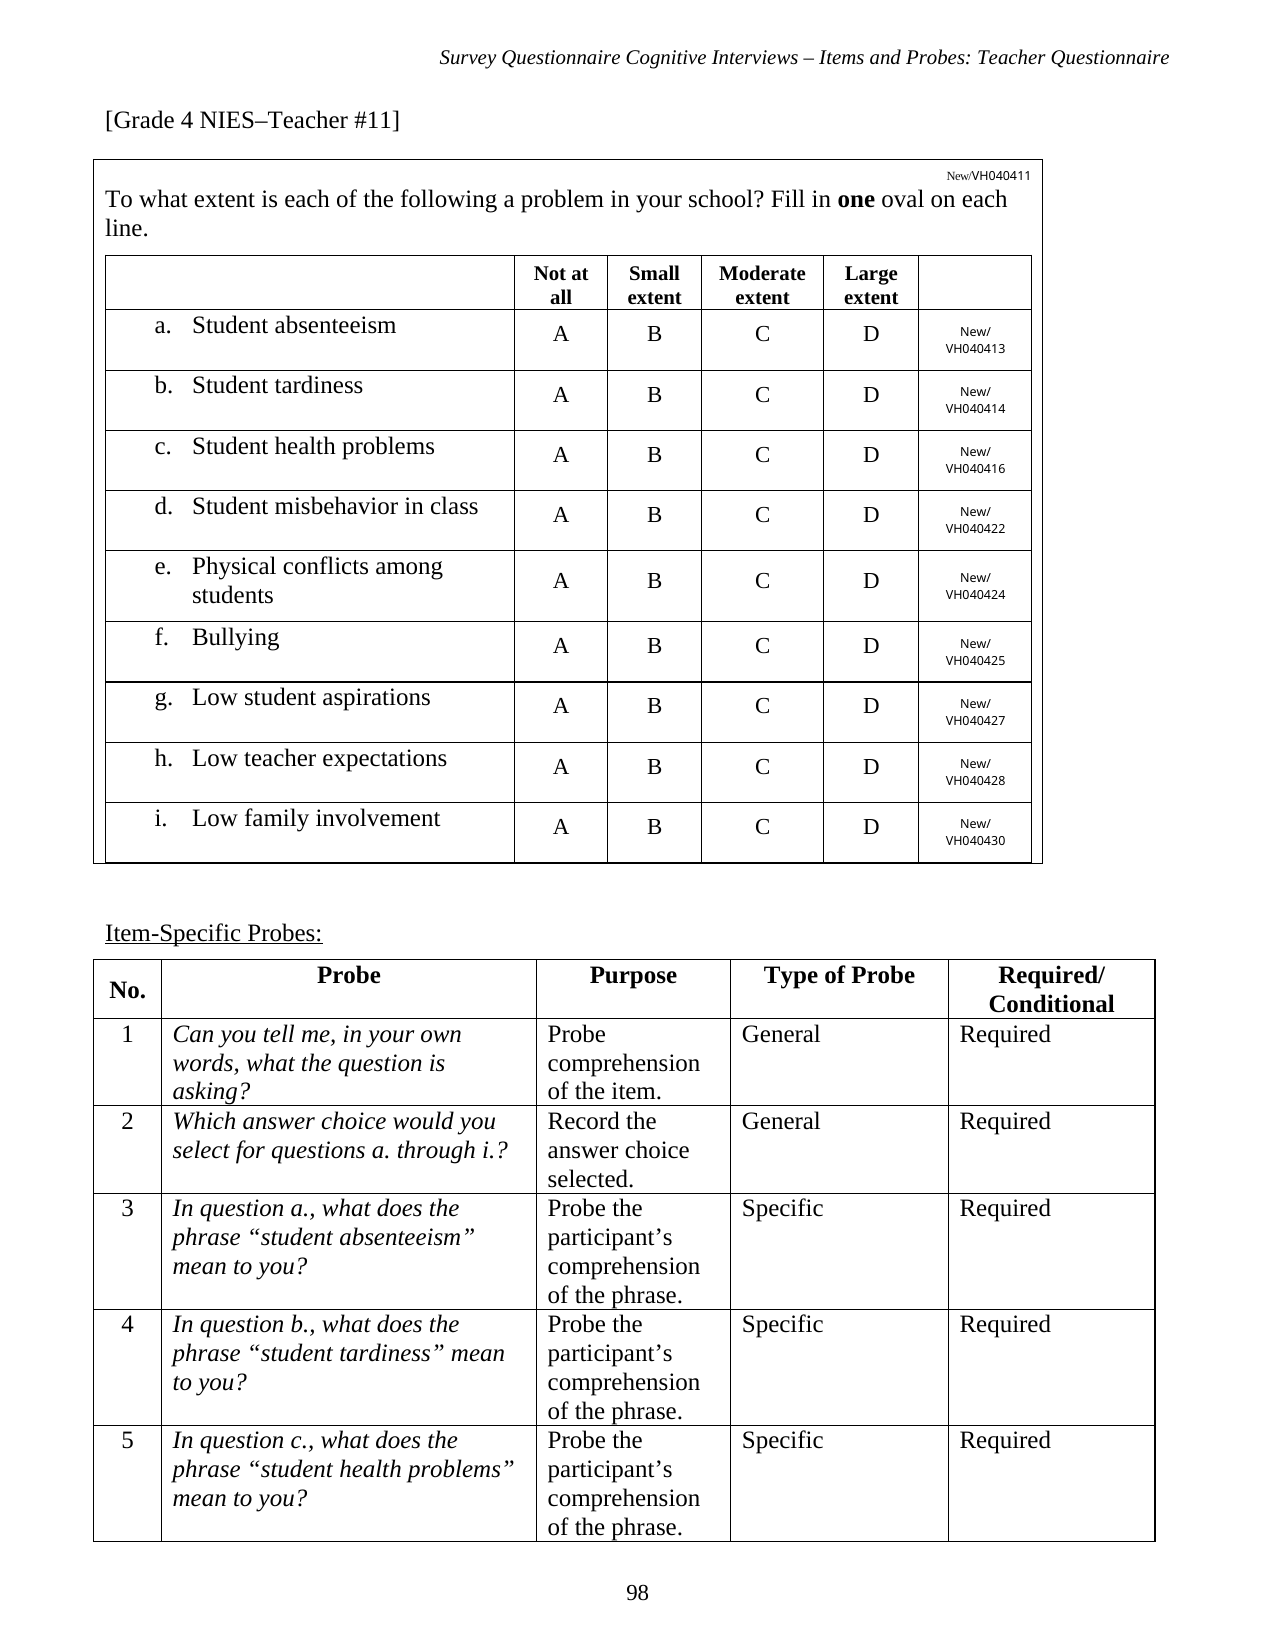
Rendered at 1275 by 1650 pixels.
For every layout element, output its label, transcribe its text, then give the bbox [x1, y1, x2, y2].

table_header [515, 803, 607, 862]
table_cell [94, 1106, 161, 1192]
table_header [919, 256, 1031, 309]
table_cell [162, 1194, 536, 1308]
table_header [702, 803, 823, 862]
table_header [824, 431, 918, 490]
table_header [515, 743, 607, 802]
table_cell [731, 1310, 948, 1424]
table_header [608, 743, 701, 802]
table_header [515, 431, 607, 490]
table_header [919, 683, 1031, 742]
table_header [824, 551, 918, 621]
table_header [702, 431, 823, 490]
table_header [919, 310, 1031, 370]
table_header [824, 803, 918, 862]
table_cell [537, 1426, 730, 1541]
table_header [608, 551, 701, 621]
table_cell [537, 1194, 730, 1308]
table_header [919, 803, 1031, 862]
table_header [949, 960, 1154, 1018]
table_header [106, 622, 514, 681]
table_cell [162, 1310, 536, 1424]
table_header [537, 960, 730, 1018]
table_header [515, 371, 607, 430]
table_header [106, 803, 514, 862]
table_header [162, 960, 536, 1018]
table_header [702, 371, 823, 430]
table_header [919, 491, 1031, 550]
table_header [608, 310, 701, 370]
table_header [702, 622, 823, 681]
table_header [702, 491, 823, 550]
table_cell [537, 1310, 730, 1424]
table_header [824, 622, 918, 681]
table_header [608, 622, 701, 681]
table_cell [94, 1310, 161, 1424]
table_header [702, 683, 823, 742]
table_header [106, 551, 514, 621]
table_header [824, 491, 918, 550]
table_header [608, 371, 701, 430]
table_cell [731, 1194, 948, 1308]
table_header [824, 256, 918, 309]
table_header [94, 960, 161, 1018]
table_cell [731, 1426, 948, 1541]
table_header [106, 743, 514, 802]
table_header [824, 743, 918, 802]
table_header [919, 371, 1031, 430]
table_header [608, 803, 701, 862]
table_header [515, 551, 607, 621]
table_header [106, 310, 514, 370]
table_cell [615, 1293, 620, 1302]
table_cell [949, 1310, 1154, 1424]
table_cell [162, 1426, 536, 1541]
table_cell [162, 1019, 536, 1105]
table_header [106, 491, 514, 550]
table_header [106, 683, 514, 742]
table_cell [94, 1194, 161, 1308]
text [Grade 4 NIES–Teacher #11] [105, 105, 1170, 134]
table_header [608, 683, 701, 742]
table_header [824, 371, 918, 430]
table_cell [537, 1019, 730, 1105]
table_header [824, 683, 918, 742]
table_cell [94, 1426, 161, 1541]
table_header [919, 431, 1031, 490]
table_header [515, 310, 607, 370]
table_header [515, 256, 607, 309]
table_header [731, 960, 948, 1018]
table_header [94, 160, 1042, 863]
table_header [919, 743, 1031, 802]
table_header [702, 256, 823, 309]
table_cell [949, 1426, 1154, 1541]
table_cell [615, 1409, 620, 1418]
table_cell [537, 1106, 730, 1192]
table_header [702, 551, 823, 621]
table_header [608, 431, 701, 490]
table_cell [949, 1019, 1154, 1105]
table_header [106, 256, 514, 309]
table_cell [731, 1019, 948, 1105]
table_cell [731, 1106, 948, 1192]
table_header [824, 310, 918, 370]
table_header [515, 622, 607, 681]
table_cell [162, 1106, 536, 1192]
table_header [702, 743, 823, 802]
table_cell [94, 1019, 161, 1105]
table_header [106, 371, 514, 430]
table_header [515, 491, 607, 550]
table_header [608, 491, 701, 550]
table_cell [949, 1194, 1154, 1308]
text Item-Specific Probes: [105, 918, 1170, 947]
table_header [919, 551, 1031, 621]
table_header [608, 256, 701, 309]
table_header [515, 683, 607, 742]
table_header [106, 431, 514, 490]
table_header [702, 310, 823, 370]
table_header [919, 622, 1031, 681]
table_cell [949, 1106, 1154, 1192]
